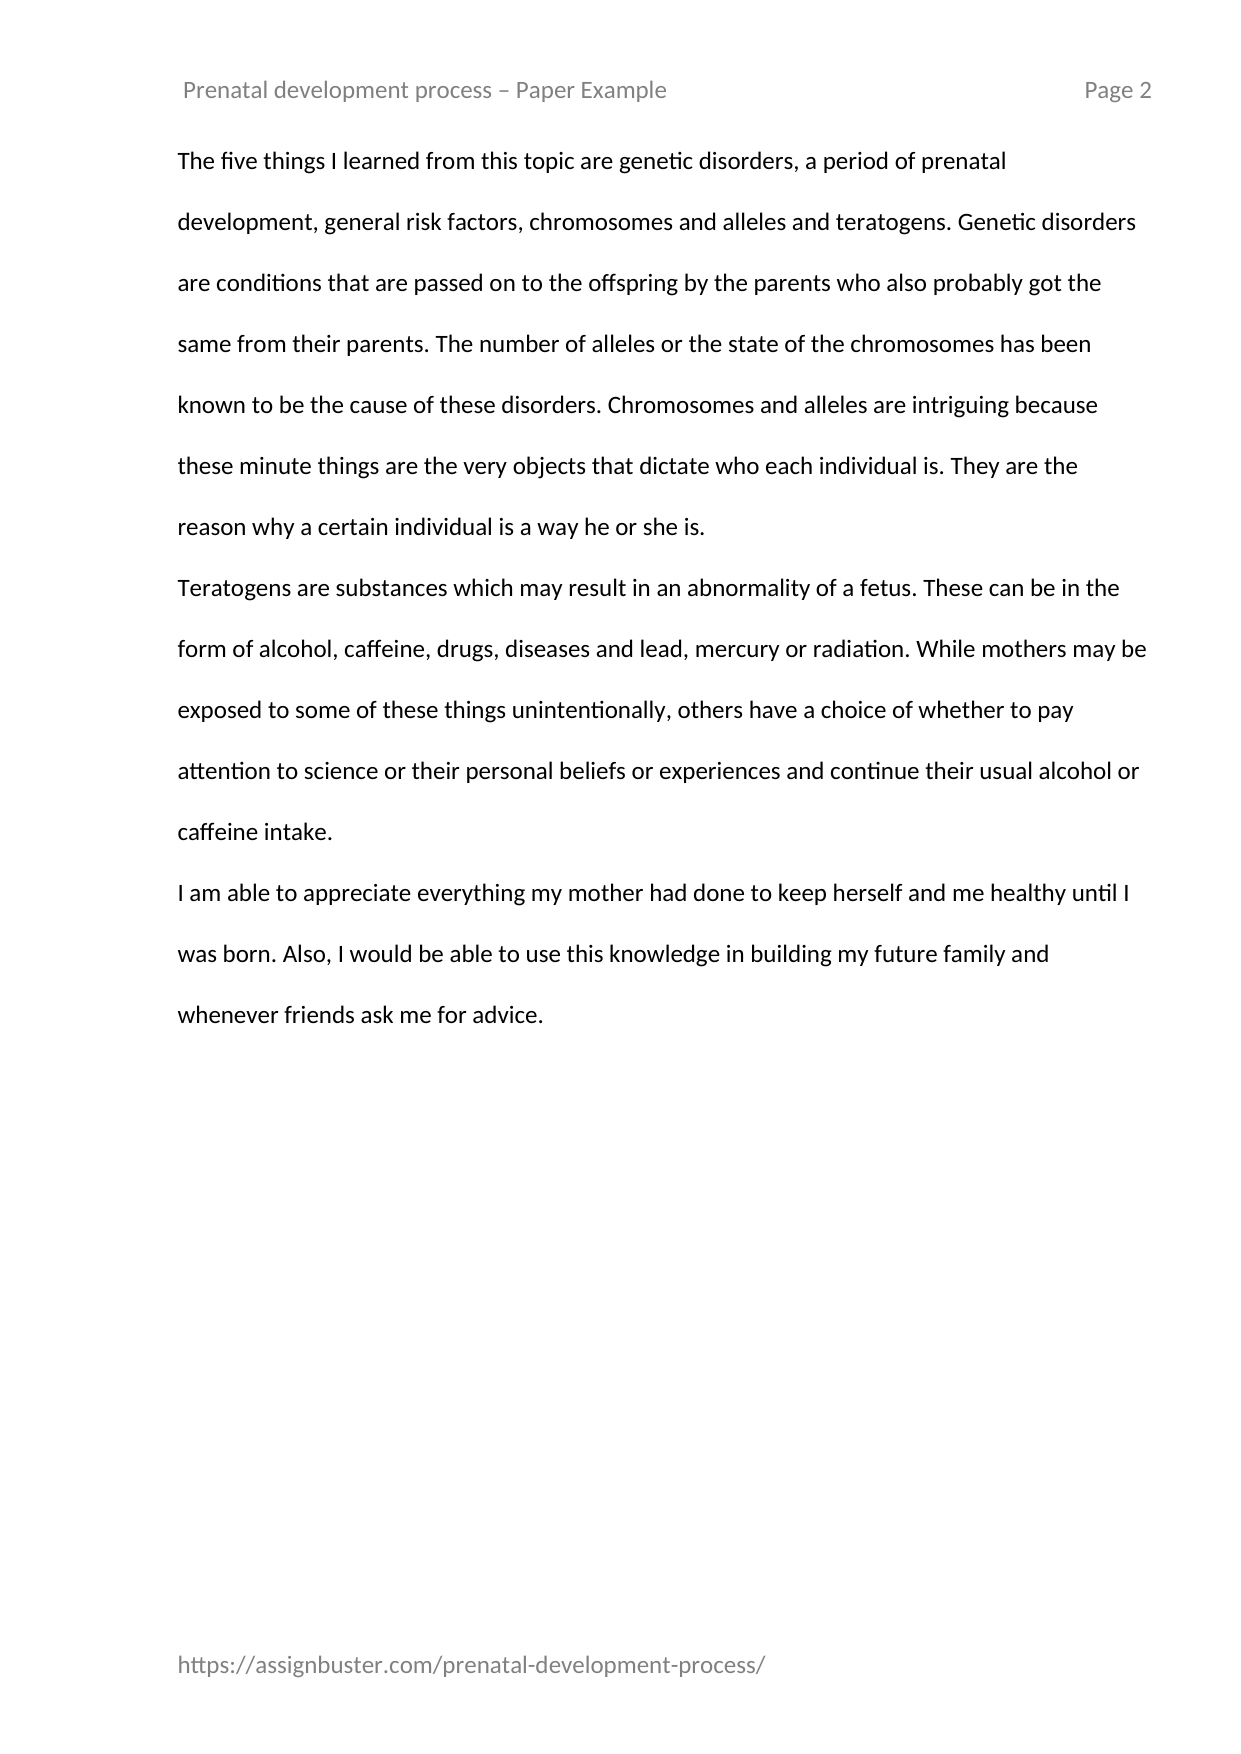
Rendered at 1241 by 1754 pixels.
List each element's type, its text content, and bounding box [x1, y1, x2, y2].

text The five things I learned from this topic are genetic disorders, a period of prenatal development, general risk factors, chromosomes and alleles and teratogens. Genetic disorders are conditions that are passed on to the offspring by the parents who also probably got the same from their parents. The number of alleles or the state of the chromosomes has been known to be the cause of these disorders. Chromosomes and alleles are intriguing because these minute things are the very objects that dictate who each individual is. They are the reason why a certain individual is a way he or she is. Teratogens are substances which may result in an abnormality of a fetus. These can be in the form of alcohol, caffeine, drugs, diseases and lead, mercury or radiation. While mothers may be exposed to some of these things unintentionally, others have a choice of whether to pay attention to science or their personal beliefs or experiences and continue their usual alcohol or caffeine intake. I am able to appreciate everything my mother had done to keep herself and me healthy until I was born. Also, I would be able to use this knowledge in building my future family and whenever friends ask me for advice. [177, 145, 1152, 1030]
